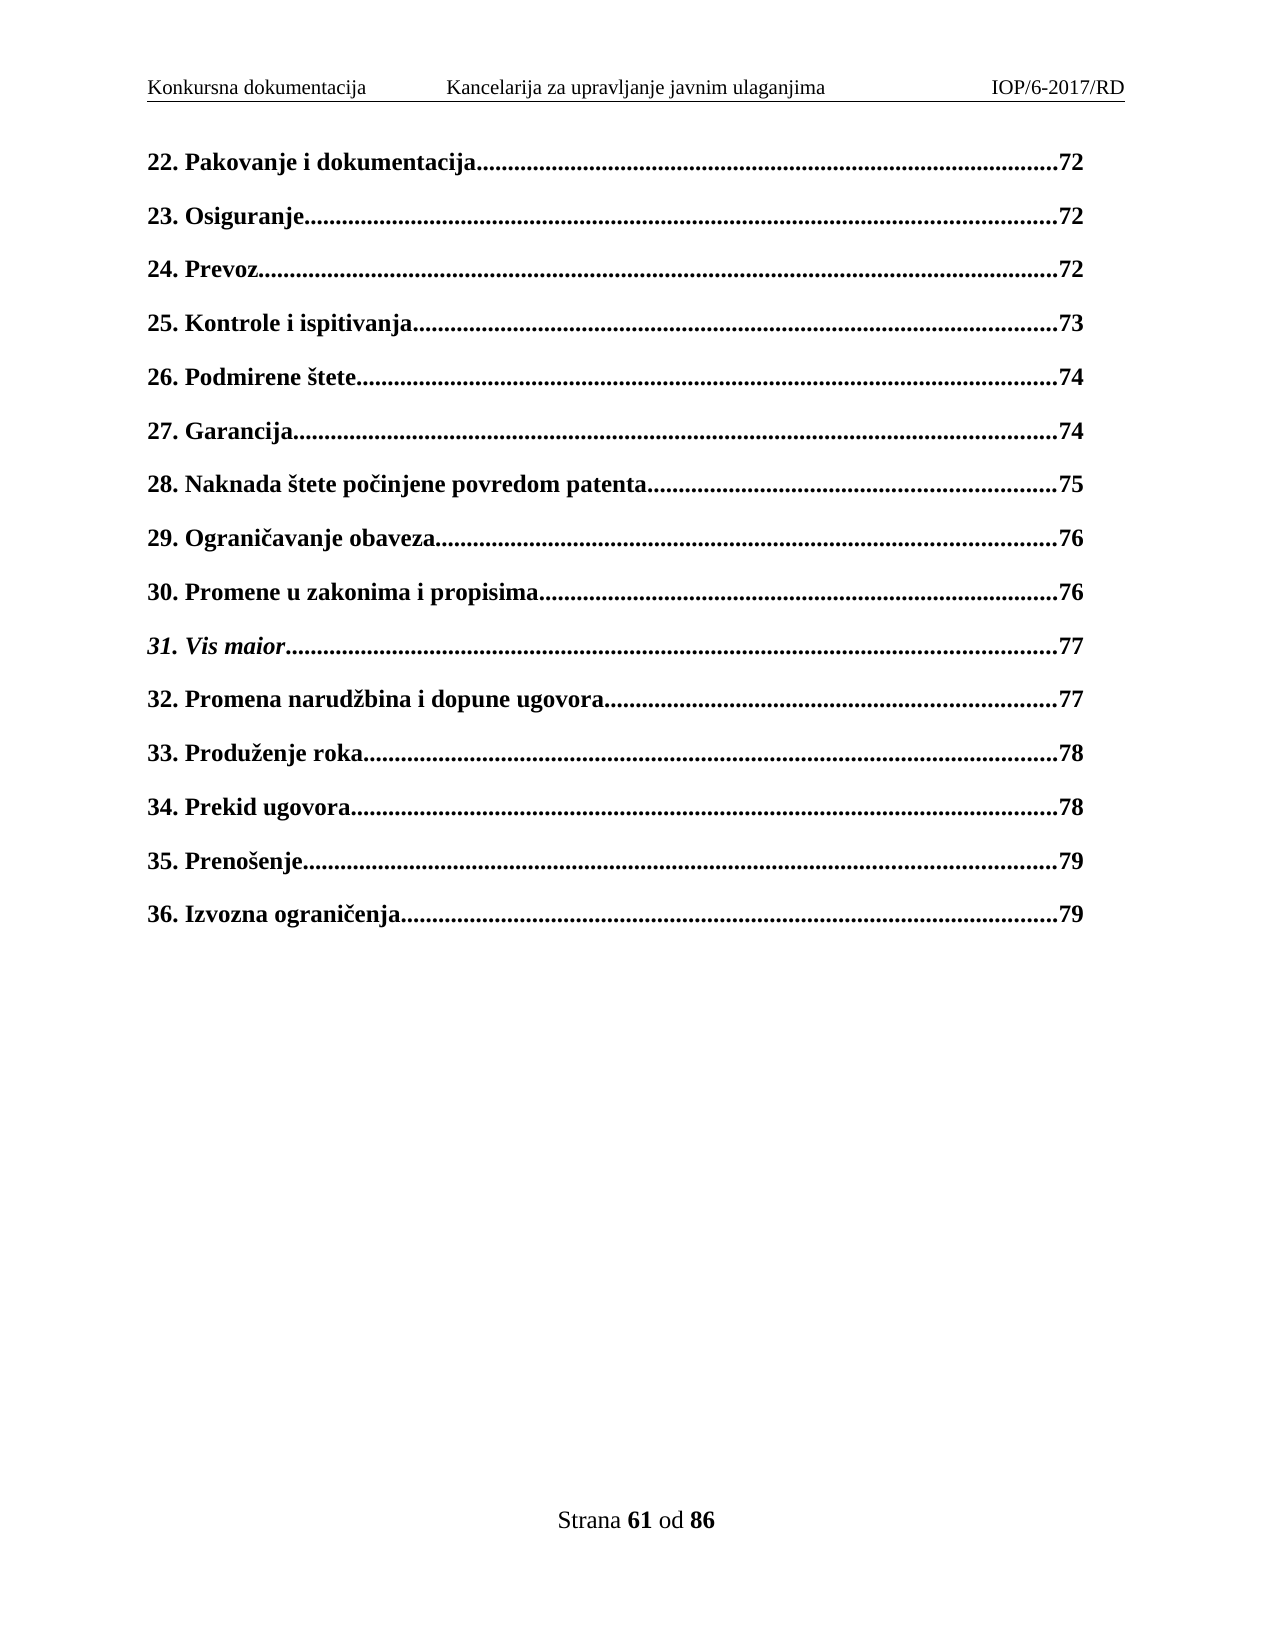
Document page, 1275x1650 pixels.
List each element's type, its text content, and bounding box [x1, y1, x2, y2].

text 24. Prevoz 72 [147, 254, 1125, 283]
text 31. Vis maior 77 [147, 631, 1125, 659]
text 33. Produženje roka 78 [147, 738, 1125, 767]
text 28. Naknada štete počinjene povredom patenta 75 [147, 469, 1125, 498]
text 23. Osiguranje 72 [147, 201, 1125, 229]
text 36. Izvozna ograničenja 79 [147, 899, 1125, 928]
text 34. Prekid ugovora 78 [147, 792, 1125, 821]
text 30. Promene u zakonima i propisima 76 [147, 577, 1125, 606]
text 27. Garancija 74 [147, 416, 1125, 444]
text 25. Kontrole i ispitivanja 73 [147, 308, 1125, 337]
text 22. Pakovanje i dokumentacija 72 [147, 147, 1125, 176]
text 32. Promena narudžbina i dopune ugovora 77 [147, 684, 1125, 713]
text 35. Prenošenje 79 [147, 846, 1125, 874]
text 26. Podmirene štete 74 [147, 362, 1125, 391]
text 29. Ograničavanje obaveza 76 [147, 523, 1125, 552]
